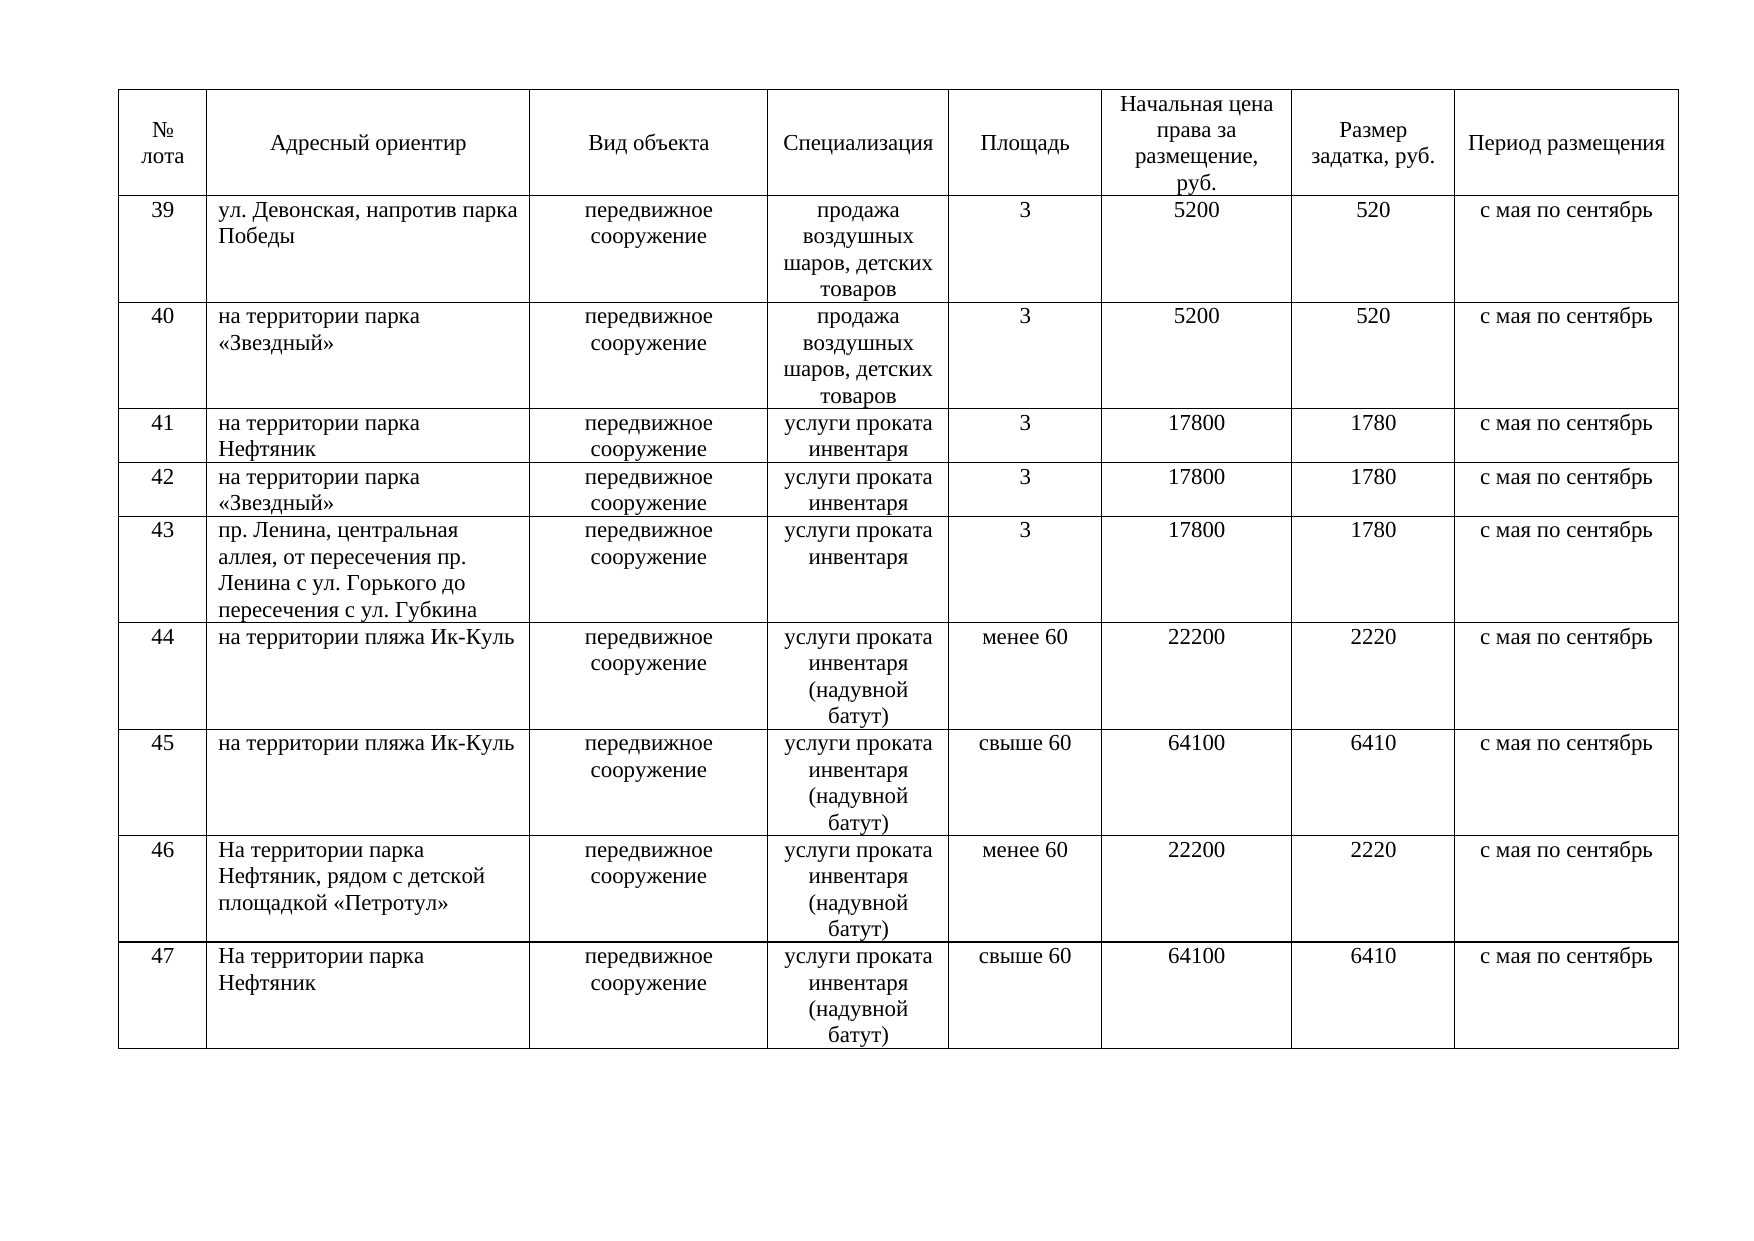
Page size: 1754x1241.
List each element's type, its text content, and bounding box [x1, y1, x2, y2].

table_cell с мая по сентябрь [1455, 303, 1678, 408]
table_cell на территории парка «Звездный» [207, 463, 529, 516]
table_cell 42 [119, 463, 206, 516]
table_cell услуги проката инвентаря (надувной батут) [768, 730, 948, 835]
table_cell передвижное сооружение [530, 730, 767, 835]
table_cell на территории парка Нефтяник [207, 409, 529, 462]
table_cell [768, 196, 948, 302]
table_cell На территории парка Нефтяник, рядом с детской площадкой «Петротул» [207, 836, 529, 941]
table_cell 3 [949, 196, 1101, 302]
table_cell 520 [1292, 303, 1454, 408]
table_cell 5200 [1102, 303, 1291, 408]
table_cell 2220 [1292, 836, 1454, 941]
table_cell услуги проката инвентаря [768, 463, 948, 516]
table_cell 22200 [1102, 623, 1291, 728]
table_cell передвижное сооружение [530, 943, 767, 1048]
table_cell передвижное сооружение [530, 623, 767, 728]
table_cell 41 [119, 409, 206, 462]
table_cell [768, 943, 948, 1048]
table_cell на территории пляжа Ик-Куль [207, 623, 529, 728]
table_cell свыше 60 [949, 943, 1101, 1048]
table_cell На территории парка Нефтяник [207, 943, 529, 1048]
table_cell свыше 60 [949, 730, 1101, 835]
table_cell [768, 836, 948, 941]
table_cell передвижное сооружение [530, 409, 767, 462]
table_cell с мая по сентябрь [1455, 836, 1678, 941]
table_cell передвижное сооружение [530, 196, 767, 302]
table_cell 17800 [1102, 463, 1291, 516]
table_cell передвижное сооружение [530, 836, 767, 941]
table_cell 17800 [1102, 409, 1291, 462]
table_cell с мая по сентябрь [1455, 623, 1678, 728]
table_cell на территории пляжа Ик-Куль [207, 730, 529, 835]
table_cell услуги проката инвентаря (надувной батут) [768, 623, 948, 728]
table_cell 64100 [1102, 943, 1291, 1048]
table_cell 1780 [1292, 463, 1454, 516]
table_cell передвижное сооружение [530, 463, 767, 516]
table_header Размер задатка, руб. [1292, 90, 1454, 195]
table_cell продажа воздушных шаров, детских товаров [768, 303, 948, 408]
table_cell 45 [119, 730, 206, 835]
table_header № лота [119, 90, 206, 195]
table_cell 3 [949, 303, 1101, 408]
table_cell ул. Девонская, напротив парка Победы [207, 196, 529, 302]
table_cell 3 [949, 409, 1101, 462]
table_cell на территории парка «Звездный» [207, 303, 529, 408]
table_cell передвижное сооружение [530, 303, 767, 408]
table_cell с мая по сентябрь [1455, 517, 1678, 622]
table_cell 40 [119, 303, 206, 408]
table_cell услуги проката инвентаря [768, 409, 948, 462]
table_cell пр. Ленина, центральная аллея, от пересечения пр. Ленина с ул. Горького до пересечения с ул. Губкина [207, 517, 529, 622]
table_header Вид объекта [530, 90, 767, 195]
table_cell 1780 [1292, 409, 1454, 462]
table_cell 22200 [1102, 836, 1291, 941]
table_cell 46 [119, 836, 206, 941]
table_cell с мая по сентябрь [1455, 730, 1678, 835]
table_cell передвижное сооружение [530, 517, 767, 622]
table_cell 6410 [1292, 943, 1454, 1048]
table_cell 3 [949, 463, 1101, 516]
table_header Начальная цена права за размещение, руб. [1102, 90, 1291, 195]
table_cell 2220 [1292, 623, 1454, 728]
table_cell услуги проката инвентаря [768, 517, 948, 622]
table_cell с мая по сентябрь [1455, 943, 1678, 1048]
table_cell 1780 [1292, 517, 1454, 622]
table_cell с мая по сентябрь [1455, 463, 1678, 516]
table_cell 17800 [1102, 517, 1291, 622]
table_cell 5200 [1102, 196, 1291, 302]
table_cell менее 60 [949, 836, 1101, 941]
table_cell 39 [119, 196, 206, 302]
table_cell менее 60 [949, 623, 1101, 728]
table_cell 43 [119, 517, 206, 622]
table_cell 64100 [1102, 730, 1291, 835]
table_cell 47 [119, 943, 206, 1048]
table_header Период размещения [1455, 90, 1678, 195]
table_header Площадь [949, 90, 1101, 195]
table_cell с мая по сентябрь [1455, 409, 1678, 462]
table_cell 44 [119, 623, 206, 728]
table_header Адресный ориентир [207, 90, 529, 195]
table_header Специализация [768, 90, 948, 195]
table_cell 520 [1292, 196, 1454, 302]
table_cell с мая по сентябрь [1455, 196, 1678, 302]
table_cell 6410 [1292, 730, 1454, 835]
table_cell 3 [949, 517, 1101, 622]
